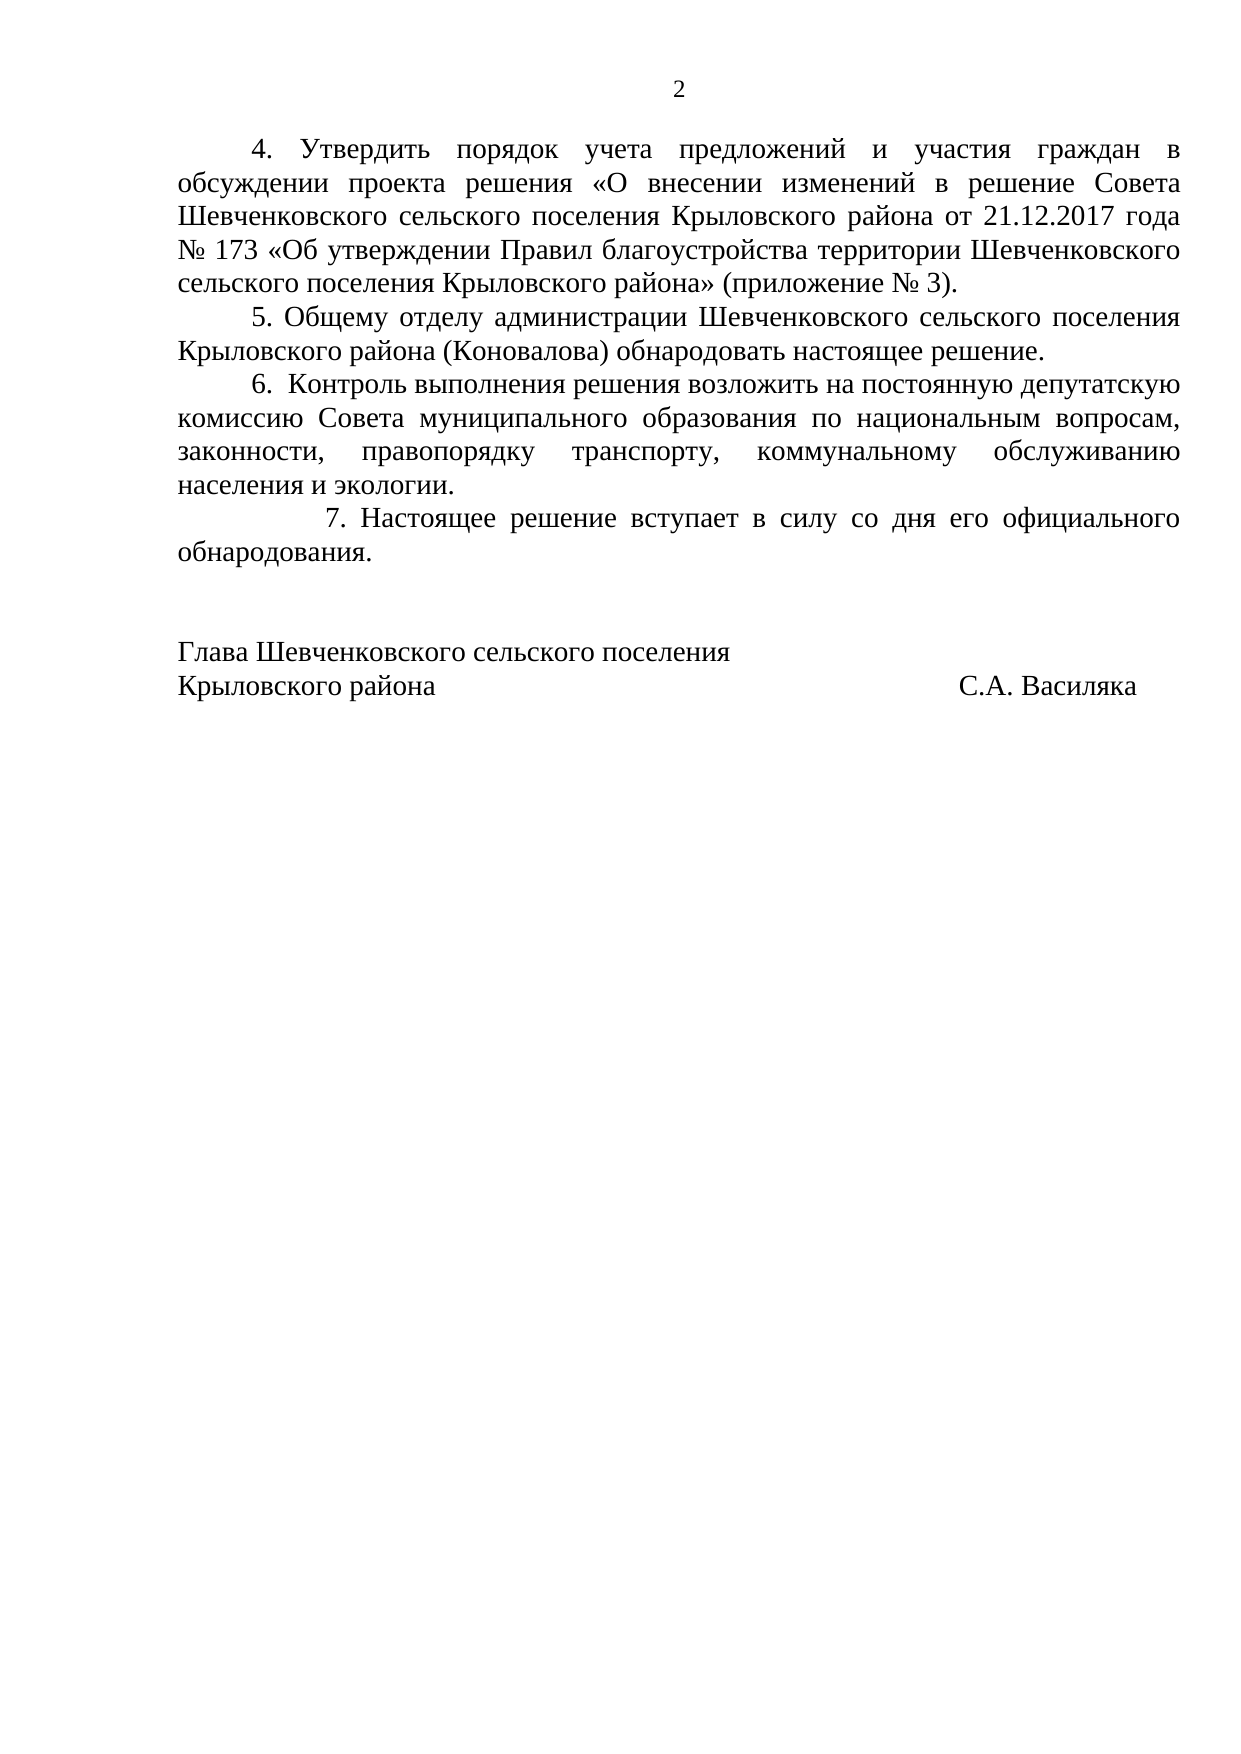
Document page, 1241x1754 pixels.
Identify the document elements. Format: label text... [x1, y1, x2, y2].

text 6. Контроль выполнения решения возложить на постоянную депутатскую комиссию Совета муниципального образования по национальным вопросам, законности, правопорядку транспорту, коммунальному обслуживанию населения и экологии. [177, 366, 1181, 500]
text Крыловского района С.А. Василяка [177, 668, 1181, 702]
text 5. Общему отделу администрации Шевченковского сельского поселения Крыловского района (Коновалова) обнародовать настоящее решение. [177, 299, 1181, 366]
text 4. Утвердить порядок учета предложений и участия граждан в обсуждении проекта решения «О внесении изменений в решение Совета Шевченковского сельского поселения Крыловского района от 21.12.2017 года № 173 «Об утверждении Правил благоустройства территории Шевченковского сельского поселения Крыловского района» (приложение № 3). [177, 131, 1181, 299]
text Глава Шевченковского сельского поселения [177, 634, 1181, 668]
text 7. Настоящее решение вступает в силу со дня его официального обнародования. [177, 500, 1181, 567]
